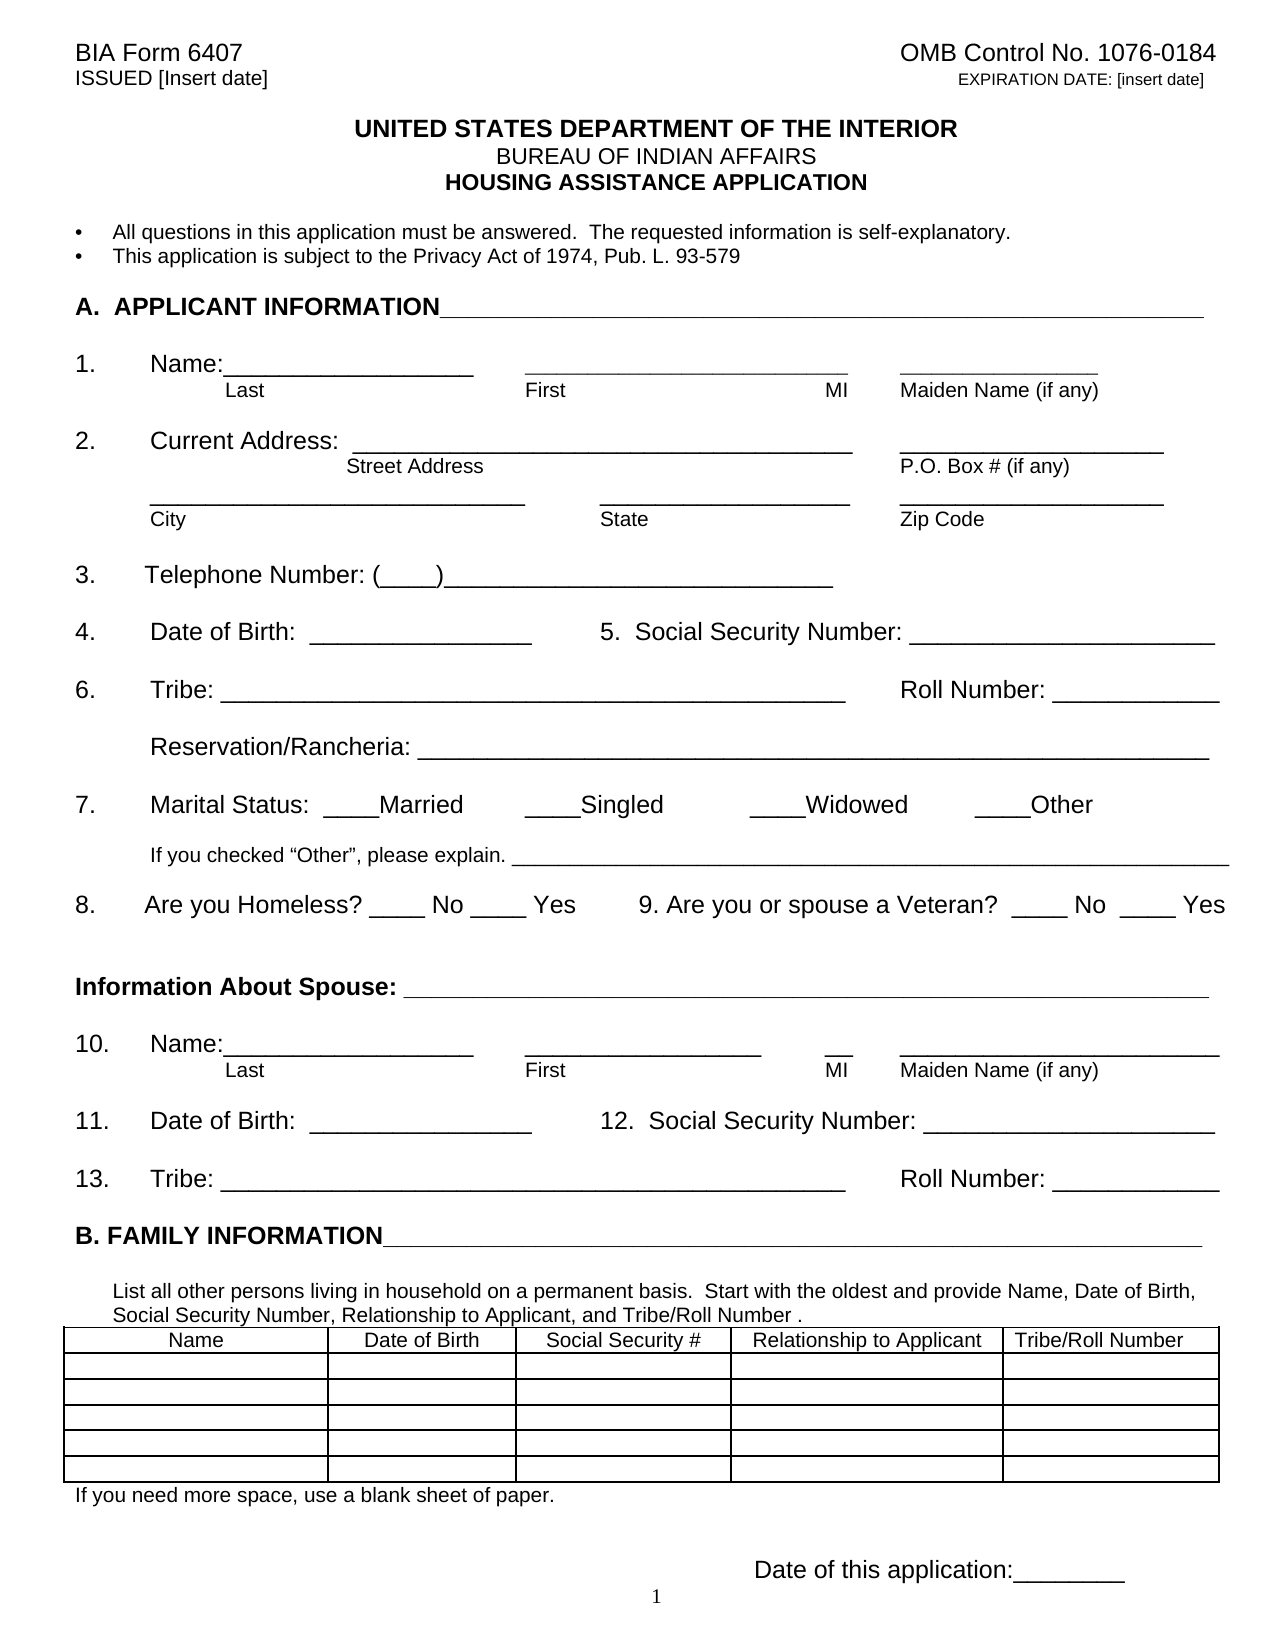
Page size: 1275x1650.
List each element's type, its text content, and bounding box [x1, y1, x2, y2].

text ___________________________ __________________ ___________________ [75, 478, 1237, 507]
text 4. Date of Birth: ________________ 5. Social Security Number: ______________________ [75, 617, 1237, 646]
table_header Relationship to Applicant [732, 1328, 1002, 1352]
table_cell [65, 1431, 327, 1455]
text 7. Marital Status: ____Married ____Singled ____Widowed ____Other [75, 790, 1237, 818]
table_cell [517, 1354, 730, 1378]
text BIA Form 6407 OMB Control No. 1076-0184 [75, 37, 1237, 66]
table_header Social Security # [517, 1328, 730, 1352]
text 11. Date of Birth: ________________ 12. Social Security Number: _____________________ [75, 1106, 1237, 1135]
table_cell [1004, 1354, 1218, 1378]
table_cell [1004, 1457, 1218, 1481]
text 10. Name:__________________ _________________ __ _______________________ [75, 1029, 1237, 1058]
text HOUSING ASSISTANCE APPLICATION [75, 169, 1237, 196]
table_cell [732, 1354, 1002, 1378]
text 2. Current Address: ____________________________________ ___________________ [75, 426, 1237, 454]
text A. APPLICANT INFORMATION_______________________________________________________ [75, 291, 1237, 320]
list All questions in this application must be answered. The requested information is self-explanatory. [75, 219, 1237, 243]
text Name:__________________ _______________________________ ___________________ [75, 349, 1237, 378]
text If you checked “Other”, please explain. ______________________________________________________________ [75, 842, 1237, 866]
table_cell [732, 1457, 1002, 1481]
text Last First MI Maiden Name (if any) [225, 378, 1237, 402]
table_cell [329, 1406, 515, 1429]
text City State Zip Code [75, 507, 1237, 531]
table_cell [1004, 1406, 1218, 1429]
table_cell [732, 1406, 1002, 1429]
table_cell [732, 1431, 1002, 1455]
table_cell [329, 1354, 515, 1378]
text 13. Tribe: _____________________________________________ Roll Number: ____________ [75, 1163, 1237, 1192]
table_cell [517, 1380, 730, 1404]
table_cell [65, 1354, 327, 1378]
text B. FAMILY INFORMATION___________________________________________________________ [75, 1221, 1237, 1250]
table_header Date of Birth [329, 1328, 515, 1352]
text 6. Tribe: _____________________________________________ Roll Number: ____________ [75, 675, 1237, 703]
table_header Tribe/Roll Number [1004, 1328, 1218, 1352]
text Street Address P.O. Box # (if any) [75, 454, 1237, 478]
text UNITED STATES DEPARTMENT OF THE INTERIOR [75, 114, 1237, 143]
table_cell [517, 1431, 730, 1455]
list This application is subject to the Privacy Act of 1974, Pub. L. 93-579 [75, 243, 1237, 267]
table_cell [1004, 1380, 1218, 1404]
table_cell [65, 1457, 327, 1481]
text BUREAU OF INDIAN AFFAIRS [75, 143, 1237, 169]
table_cell [517, 1406, 730, 1429]
table_cell [65, 1406, 327, 1429]
text Reservation/Rancheria: _________________________________________________________ [75, 732, 1237, 761]
text If you need more space, use a blank sheet of paper. [75, 1483, 1237, 1507]
table_cell [517, 1457, 730, 1481]
text 3. Telephone Number: (____)____________________________ [75, 560, 1237, 588]
table_cell [329, 1431, 515, 1455]
text Information About Spouse: __________________________________________________________ [75, 972, 1237, 1001]
text Last First MI Maiden Name (if any) [225, 1058, 1237, 1082]
table_cell [329, 1457, 515, 1481]
text ISSUED [Insert date] EXPIRATION DATE: [insert date] [75, 66, 1237, 90]
table_cell [1004, 1431, 1218, 1455]
table_cell [329, 1380, 515, 1404]
table_cell [65, 1380, 327, 1404]
table_header Name [65, 1328, 327, 1352]
text List all other persons living in household on a permanent basis. Start with the oldest and provide Name, Date of Birth, Social Security Number, Relationship to Applicant, and Tribe/Roll Number . [112, 1278, 1237, 1326]
table_cell [732, 1380, 1002, 1404]
text 8. Are you Homeless? ____ No ____ Yes 9. Are you or spouse a Veteran? ____ No ____ Yes [75, 890, 1237, 919]
